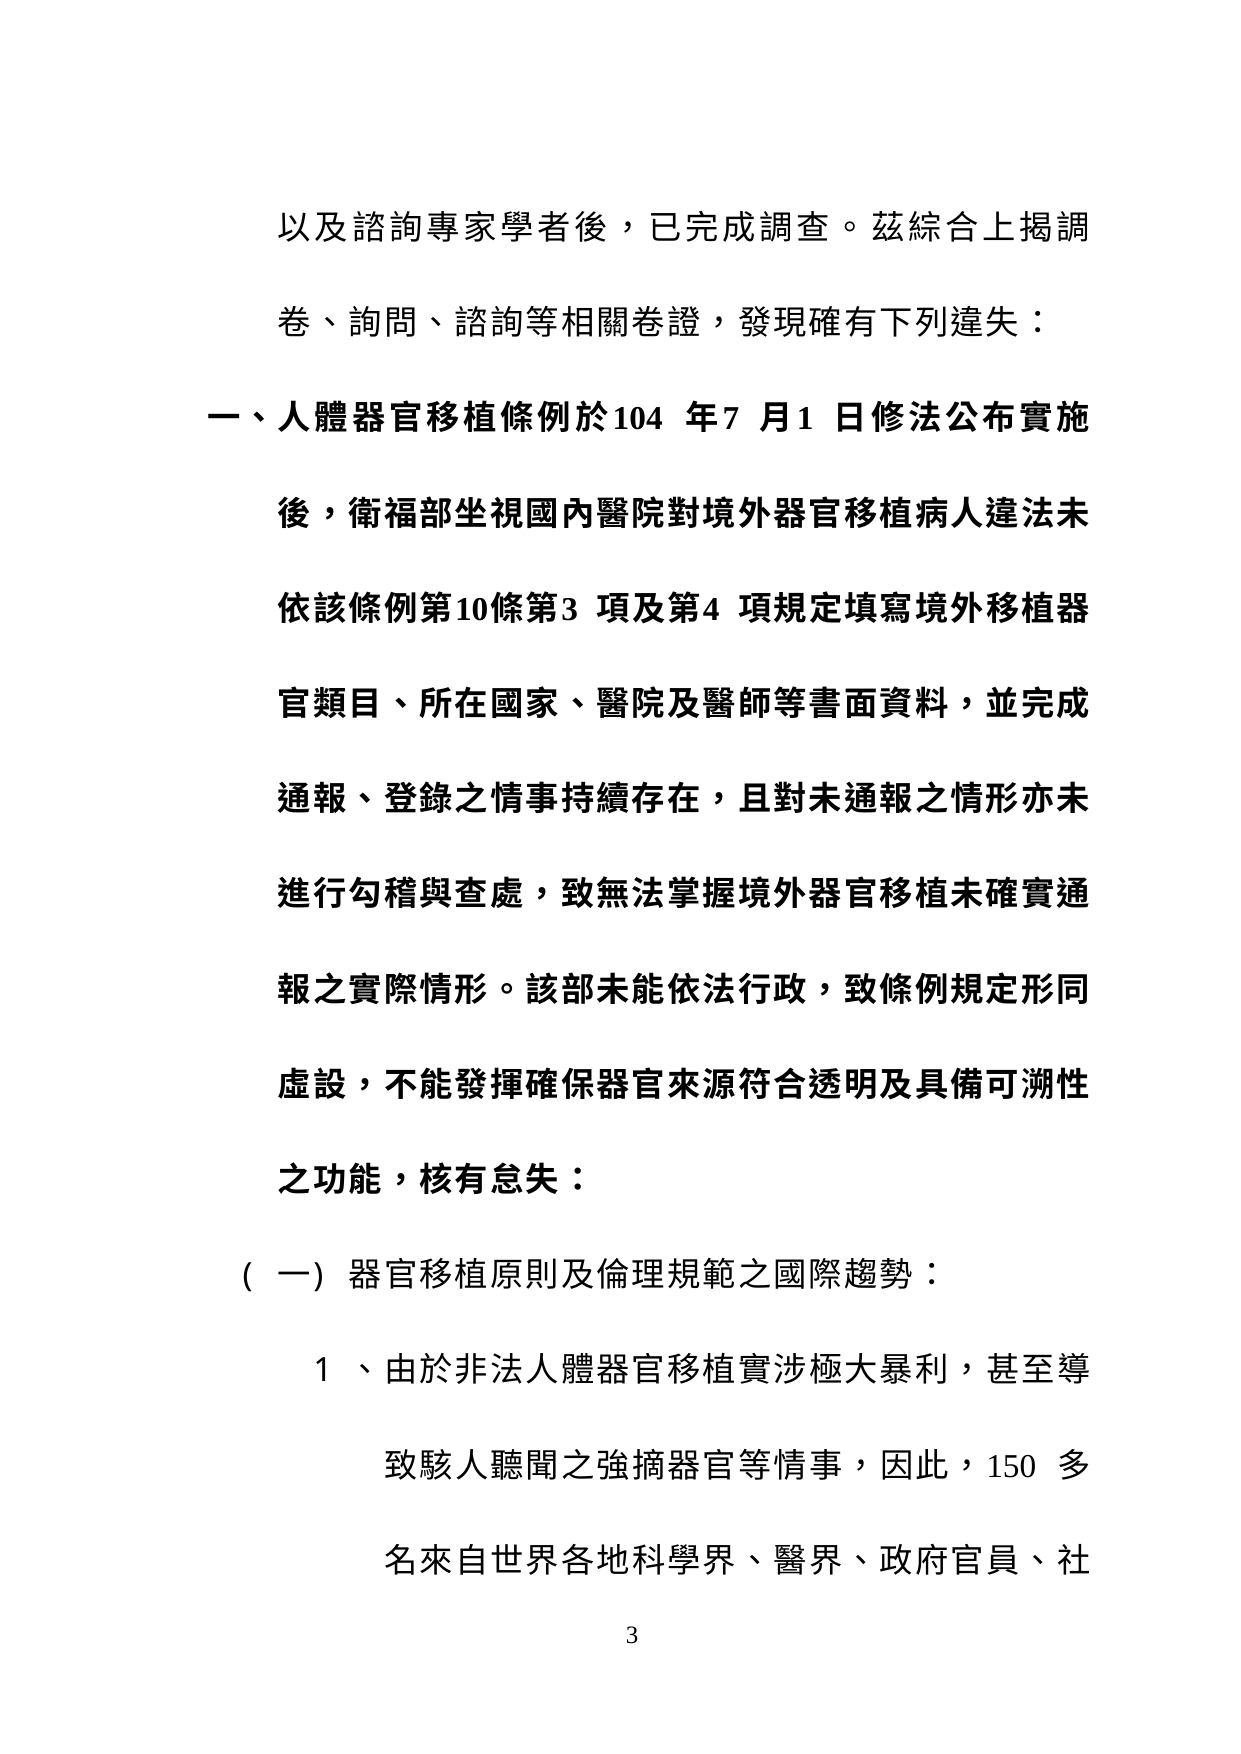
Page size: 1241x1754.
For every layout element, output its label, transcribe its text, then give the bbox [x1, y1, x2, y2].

subtitle 人體器官移植條例於104年7月1日修法公布實施後，衛福部坐視國內醫院對境外器官移植病人違法未依該條例第10條第3項及第4項規定填寫境外移植器官類目、所在國家、醫院及醫師等書面資料，並完成通報、登錄之情事持續存在，且對未通報之情形亦未進行勾稽與查處，致無法掌握境外器官移植未確實通報之實際情形。該部未能依法行政，致條例規定形同虛設，不能發揮確保器官來源符合透明及具備可溯性之功能，核有怠失： [207, 368, 1092, 1224]
subtitle 器官移植原則及倫理規範之國際趨勢： [242, 1224, 1092, 1320]
